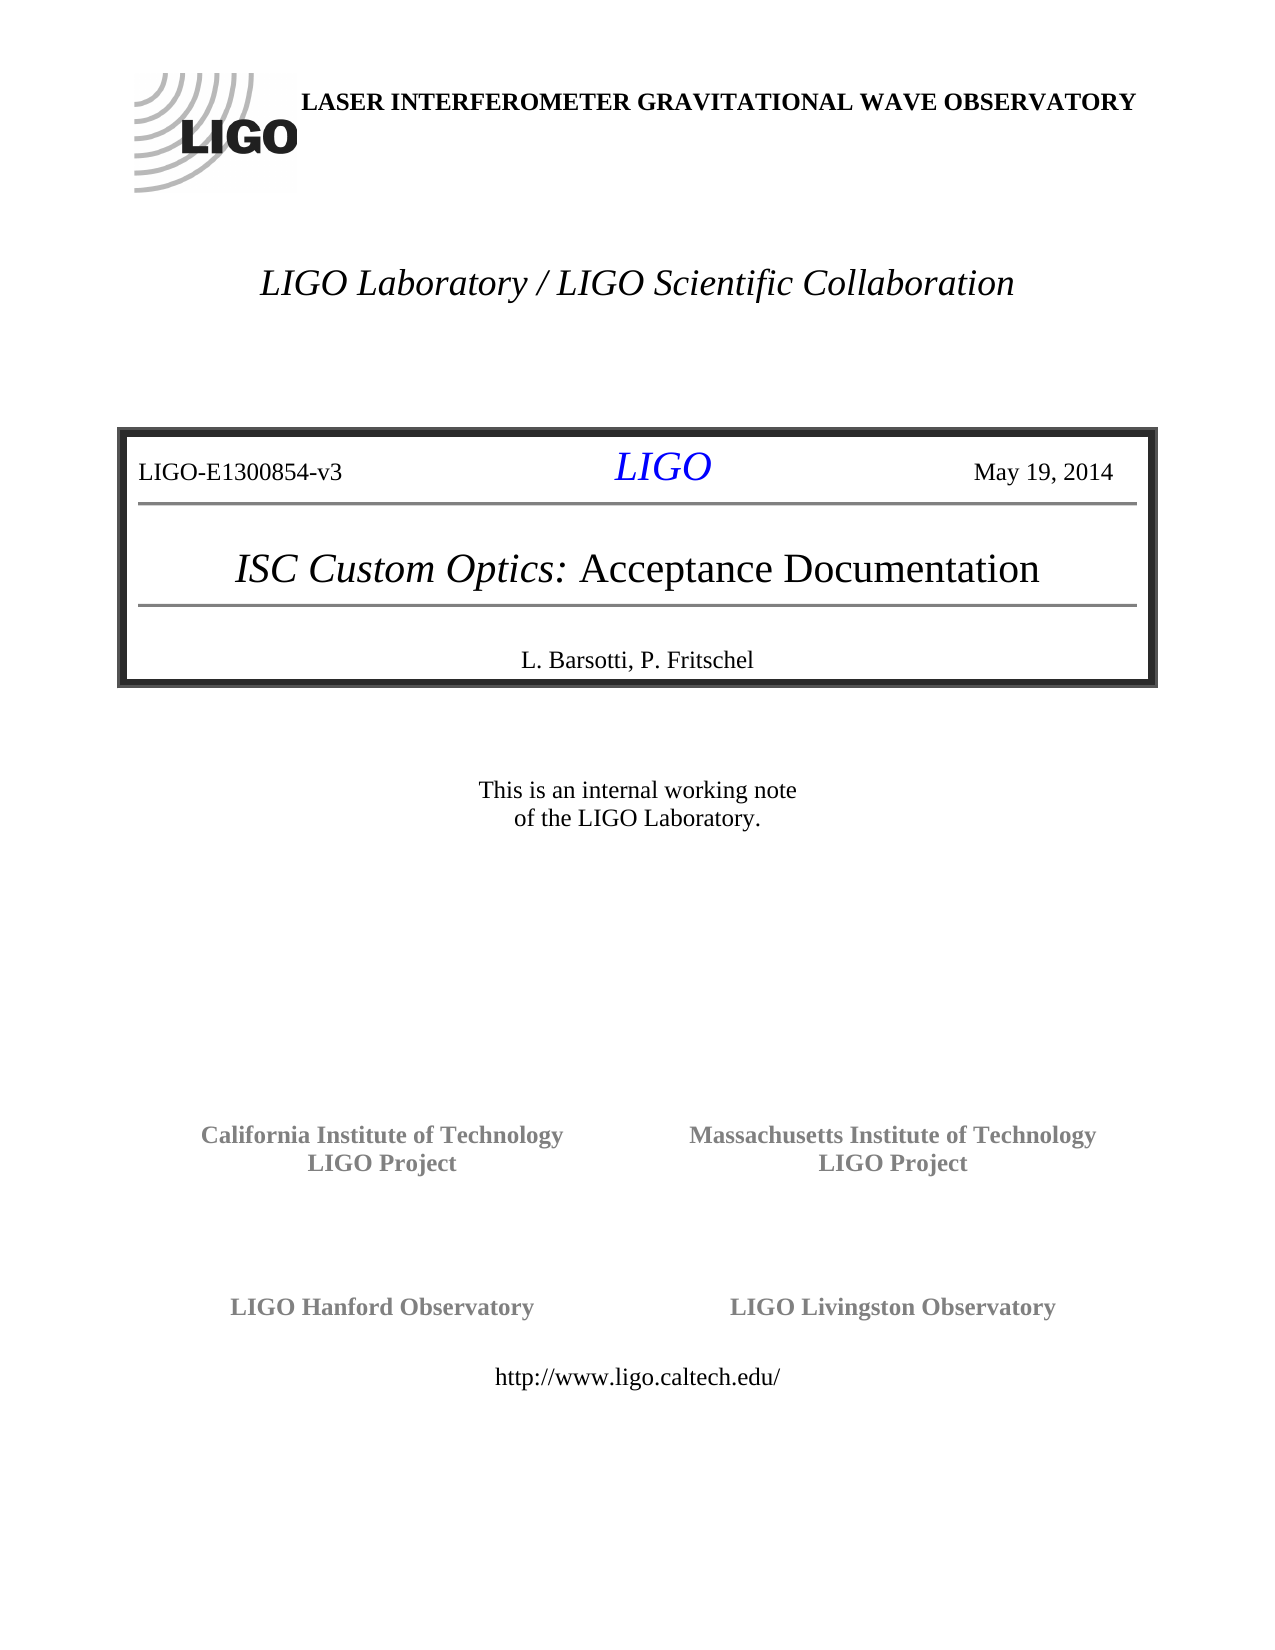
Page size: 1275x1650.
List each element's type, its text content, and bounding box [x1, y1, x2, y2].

table_cell LIGO Livingston Observatory [638, 1177, 1148, 1350]
table_header Massachusetts Institute of Technology LIGO Project [638, 1120, 1148, 1177]
text This is an internal working note [138, 775, 1137, 803]
table_cell LIGO Hanford Observatory [127, 1177, 637, 1350]
text L. Barsotti, P. Fritschel [130, 631, 1145, 676]
text of the LIGO Laboratory. [138, 803, 1137, 832]
text ISC Custom Optics: Acceptance Documentation [130, 529, 1145, 591]
table_header California Institute of Technology LIGO Project [127, 1120, 637, 1177]
text LIGO Laboratory / LIGO Scientific Collaboration [138, 260, 1137, 303]
picture [134, 73, 297, 193]
text LIGO-E1300854-v3 LIGO May 19, 2014 [130, 440, 1145, 490]
text http://www.ligo.caltech.edu/ [138, 1362, 1137, 1391]
